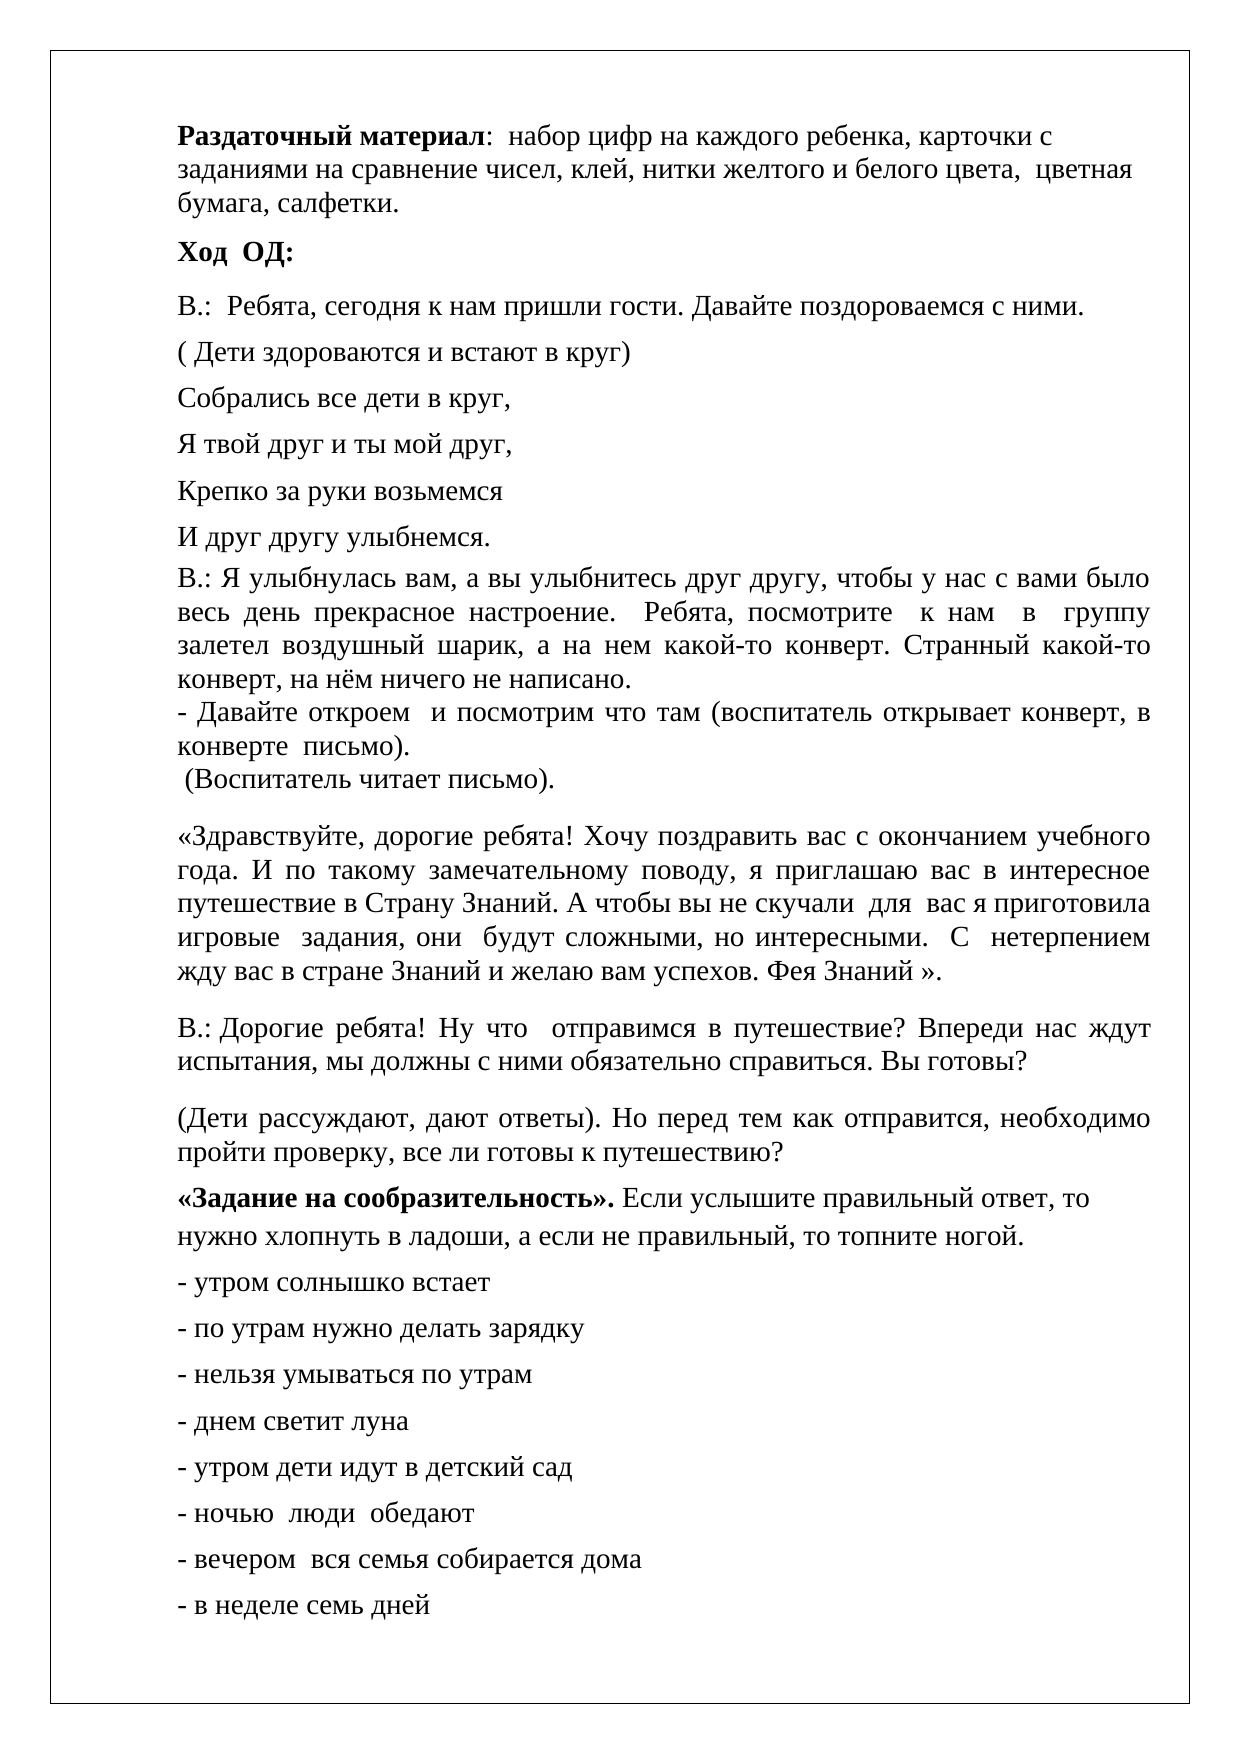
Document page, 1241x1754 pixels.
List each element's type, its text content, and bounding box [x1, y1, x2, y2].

text - по утрам нужно делать зарядку [177, 1306, 1152, 1344]
text - нельзя умываться по утрам [177, 1352, 1152, 1390]
text «Задание на сообразительность». Если услышите правильный ответ, то нужно хлопнуть в ладоши, а если не правильный, то топните ногой. [177, 1175, 1152, 1252]
text - вечером вся семья собирается дома [177, 1536, 1152, 1575]
text В.: Я улыбнулась вам, а вы улыбнитесь друг другу, чтобы у нас с вами было весь день прекрасное настроение. Ребята, посмотрите к нам в группу залетел воздушный шарик, а на нем какой-то конверт. Странный какой-то конверт, на нём ничего не написано. [177, 560, 1152, 694]
text - утром солнышко встает [177, 1259, 1152, 1298]
text - в неделе семь дней [177, 1583, 1152, 1621]
text Раздаточный материал: набор цифр на каждого ребенка, карточки с заданиями на сравнение чисел, клей, нитки желтого и белого цвета, цветная бумага, салфетки. [177, 118, 1152, 219]
text - ночью люди обедают [177, 1490, 1152, 1529]
text (Воспитатель читает письмо). [177, 762, 1152, 795]
text Крепко за руки возьмемся [177, 468, 1152, 506]
text Ход ОД: [177, 234, 1152, 268]
text В.: Дорогие ребята! Ну что отправимся в путешествие? Впереди нас ждут испытания, мы должны с ними обязательно справиться. Вы готовы? [177, 1010, 1152, 1077]
text - утром дети идут в детский сад [177, 1444, 1152, 1482]
text Собрались все дети в круг, [177, 376, 1152, 414]
text «Здравствуйте, дорогие ребята! Хочу поздравить вас с окончанием учебного года. И по такому замечательному поводу, я приглашаю вас в интересное путешествие в Страну Знаний. А чтобы вы не скучали для вас я приготовила игровые задания, они будут сложными, но интересными. С нетерпением жду вас в стране Знаний и желаю вам успехов. Фея Знаний ». [177, 818, 1152, 986]
text В.: Ребята, сегодня к нам пришли гости. Давайте поздороваемся с ними. [177, 283, 1152, 322]
text - Давайте откроем и посмотрим что там (воспитатель открывает конверт, в конверте письмо). [177, 694, 1152, 762]
text ( Дети здороваются и встают в круг) [177, 329, 1152, 368]
text - днем светит луна [177, 1398, 1152, 1436]
text И друг другу улыбнемся. [177, 514, 1152, 552]
text (Дети рассуждают, дают ответы). Но перед тем как отправится, необходимо пройти проверку, все ли готовы к путешествию? [177, 1100, 1152, 1167]
text Я твой друг и ты мой друг, [177, 422, 1152, 460]
